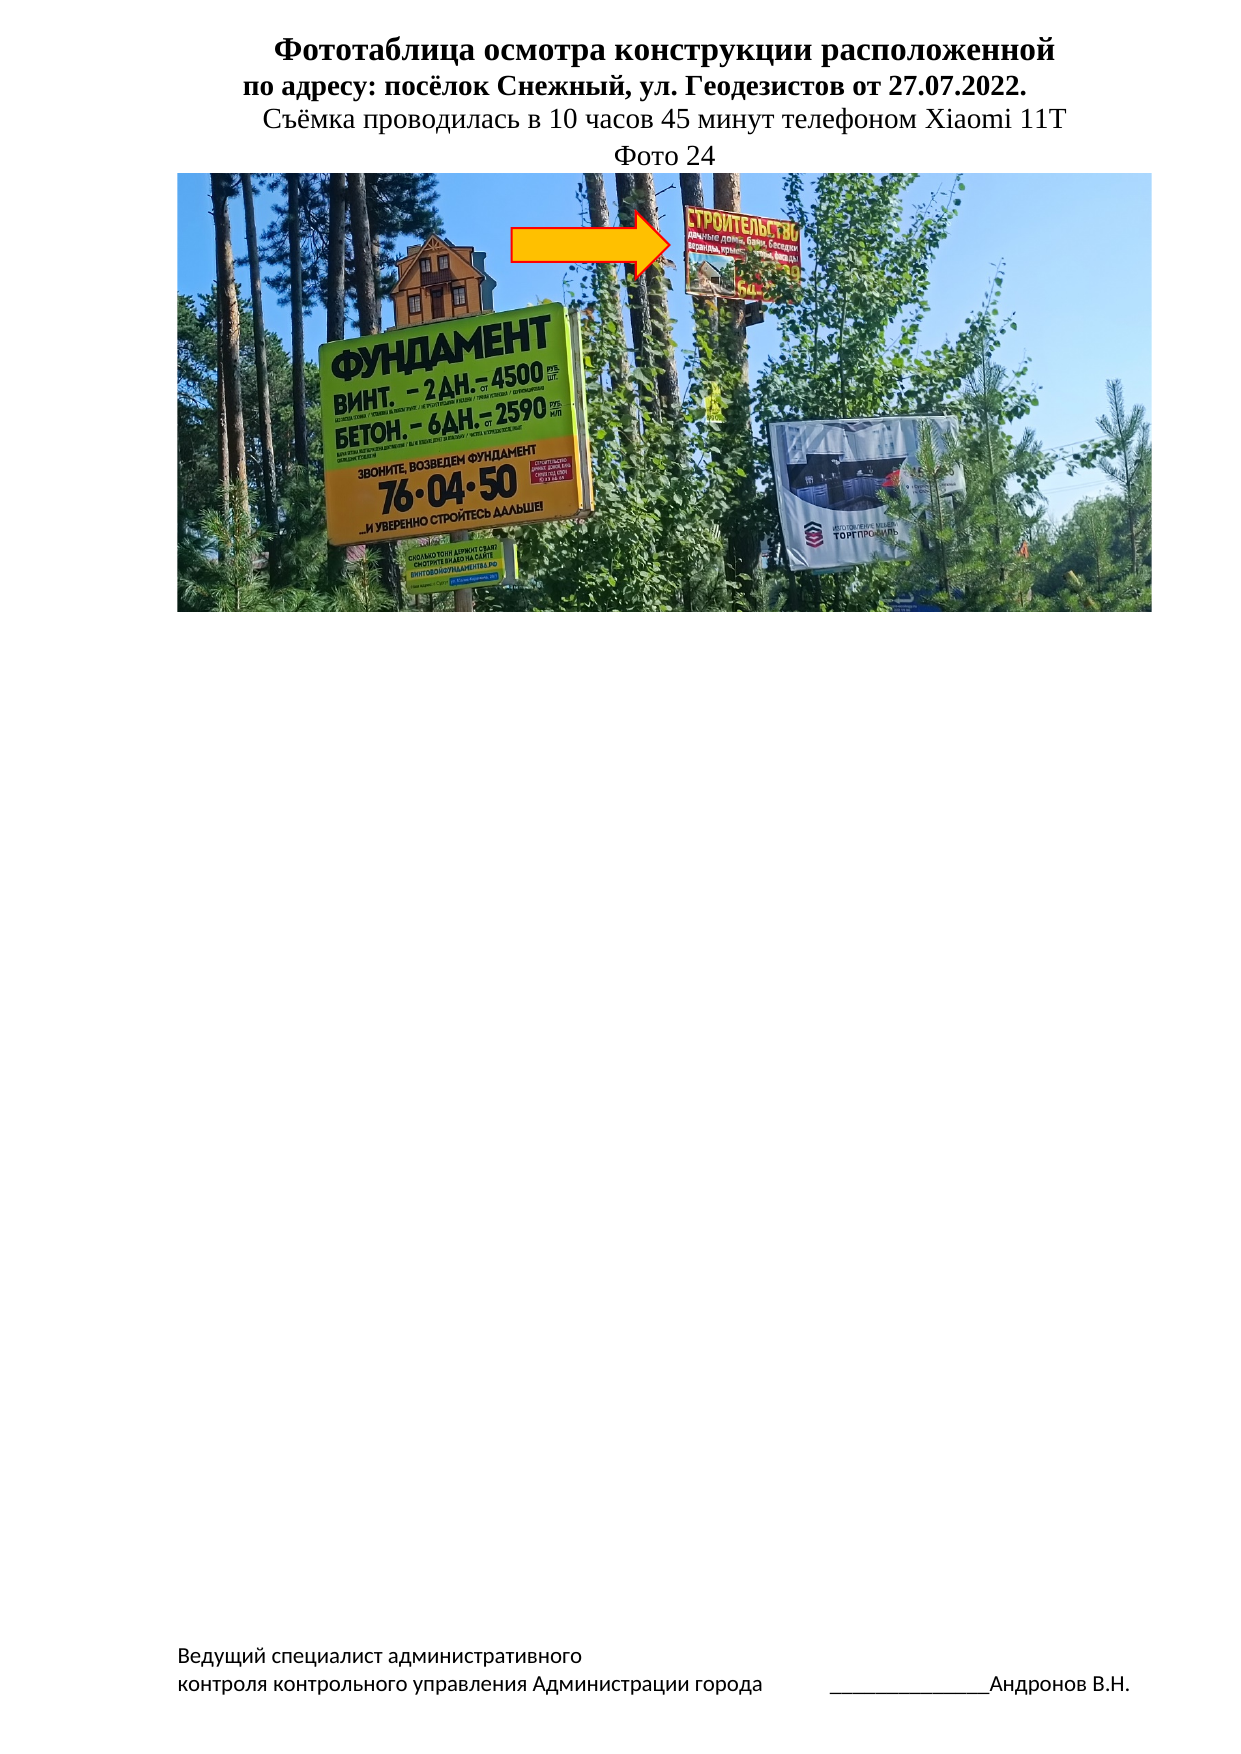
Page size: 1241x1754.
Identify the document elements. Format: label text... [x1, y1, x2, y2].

text Фото 24 [177, 138, 1152, 173]
text Фототаблица осмотра конструкции расположенной [177, 29, 1152, 68]
picture [177, 173, 1152, 612]
text Съёмка проводилась в 10 часов 45 минут телефоном Xiaomi 11T [177, 101, 1152, 135]
text по адресу: посёлок Снежный, ул. Геодезистов от 27.07.2022. [118, 68, 1152, 101]
